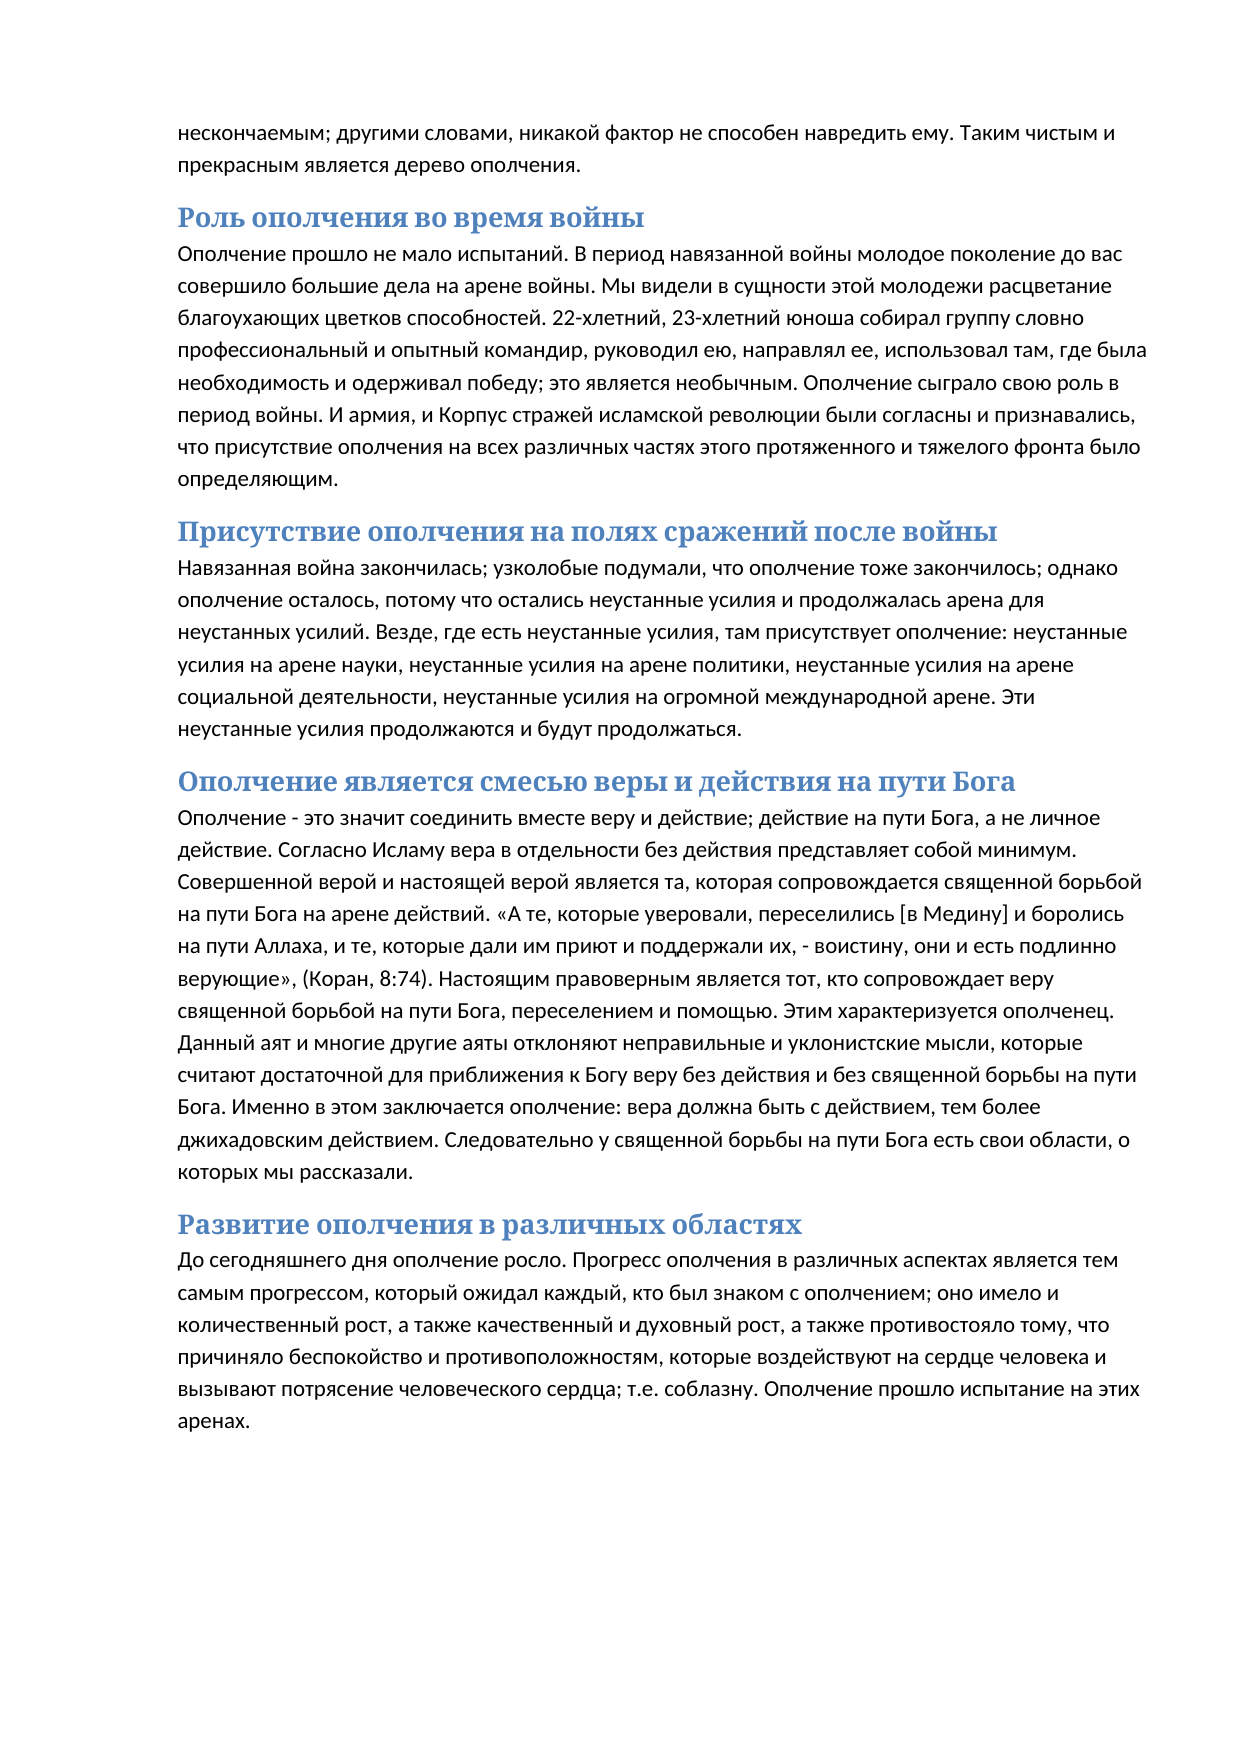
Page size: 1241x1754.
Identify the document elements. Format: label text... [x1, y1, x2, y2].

subtitle Ополчение является смесью веры и действия на пути Бога [177, 767, 1152, 798]
subtitle Роль ополчения во время войны [177, 203, 1152, 234]
subtitle Развитие ополчения в различных областях [177, 1210, 1152, 1241]
subtitle Присутствие ополчения на полях сражений после войны [177, 517, 1152, 548]
text Ополчение прошло не мало испытаний. В период навязанной войны молодое поколение до вас совершило большие дела на арене войны. Мы видели в сущности этой молодежи расцветание благоухающих цветков способностей. 22-хлетний, 23-хлетний юноша собирал группу словно профессиональный и опытный командир, руководил ею, направлял ее, использовал там, где была необходимость и одерживал победу; это является необычным. Ополчение сыграло свою роль в период войны. И армия, и Корпус стражей исламской революции были согласны и признавались, что присутствие ополчения на всех различных частях этого протяженного и тяжелого фронта было определяющим. [177, 239, 1152, 492]
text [177, 118, 1152, 178]
text До сегодняшнего дня ополчение росло. Прогресс ополчения в различных аспектах является тем самым прогрессом, который ожидал каждый, кто был знаком с ополчением; оно имело и количественный рост, а также качественный и духовный рост, а также противостояло тому, что причиняло беспокойство и противоположностям, которые воздействуют на сердце человека и вызывают потрясение человеческого сердца; т.е. соблазну. Ополчение прошло испытание на этих аренах. [177, 1246, 1152, 1434]
text Ополчение - это значит соединить вместе веру и действие; действие на пути Бога, а не личное действие. Согласно Исламу вера в отдельности без действия представляет собой минимум. Совершенной верой и настоящей верой является та, которая сопровождается священной борьбой на пути Бога на арене действий. «А те, которые уверовали, переселились [в Медину] и боролись на пути Аллаха, и те, которые дали им приют и поддержали их, - воистину, они и есть подлинно верующие», (Коран, 8:74). Настоящим правоверным является тот, кто сопровождает веру священной борьбой на пути Бога, переселением и помощью. Этим характеризуется ополченец. Данный аят и многие другие аяты отклоняют неправильные и уклонистские мысли, которые считают достаточной для приближения к Богу веру без действия и без священной борьбы на пути Бога. Именно в этом заключается ополчение: вера должна быть с действием, тем более джихадовским действием. Следовательно у священной борьбы на пути Бога есть свои области, о которых мы рассказали. [177, 803, 1152, 1185]
text Навязанная война закончилась; узколобые подумали, что ополчение тоже закончилось; однако ополчение осталось, потому что остались неустанные усилия и продолжалась арена для неустанных усилий. Везде, где есть неустанные усилия, там присутствует ополчение: неустанные усилия на арене науки, неустанные усилия на арене политики, неустанные усилия на арене социальной деятельности, неустанные усилия на огромной международной арене. Эти неустанные усилия продолжаются и будут продолжаться. [177, 553, 1152, 742]
